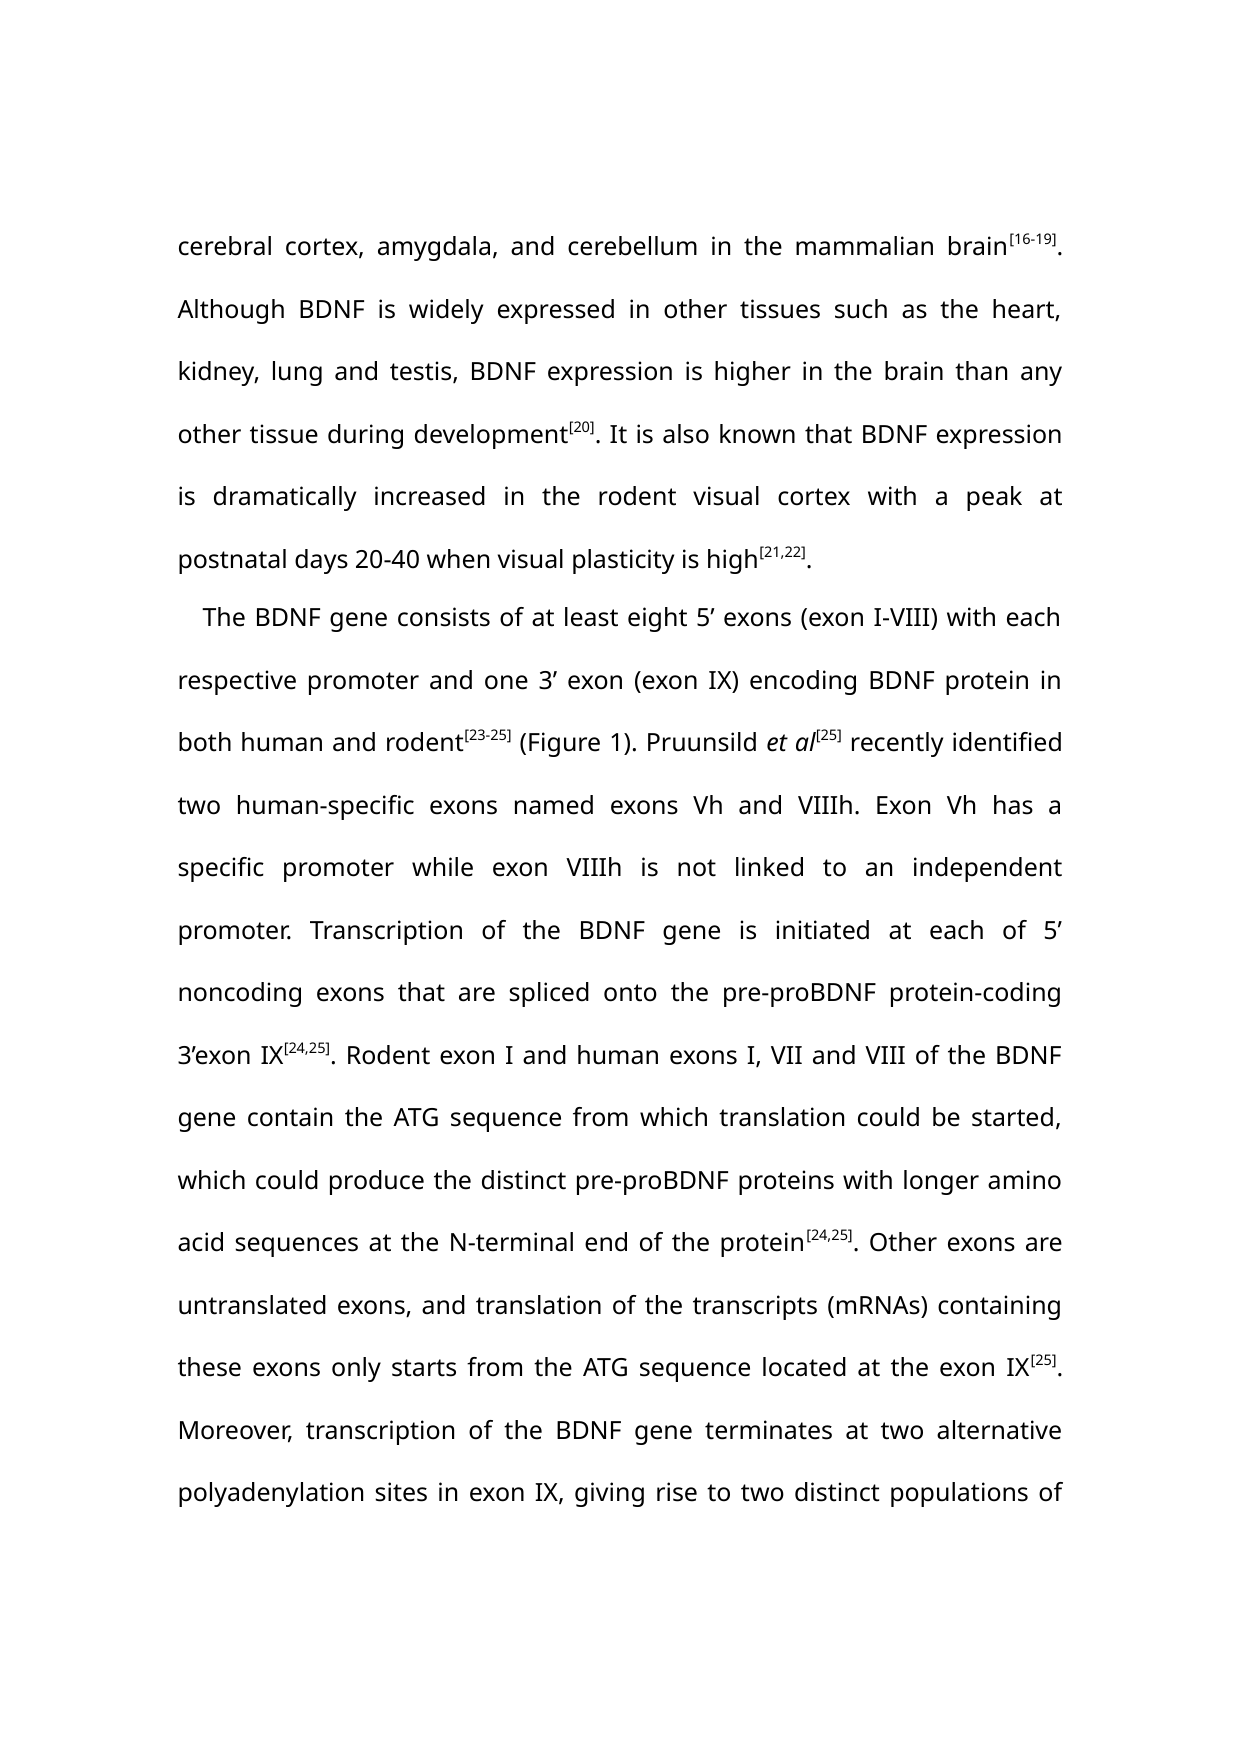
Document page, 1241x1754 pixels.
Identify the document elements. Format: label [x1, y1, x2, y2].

text [177, 596, 1063, 1513]
text [177, 225, 1063, 579]
